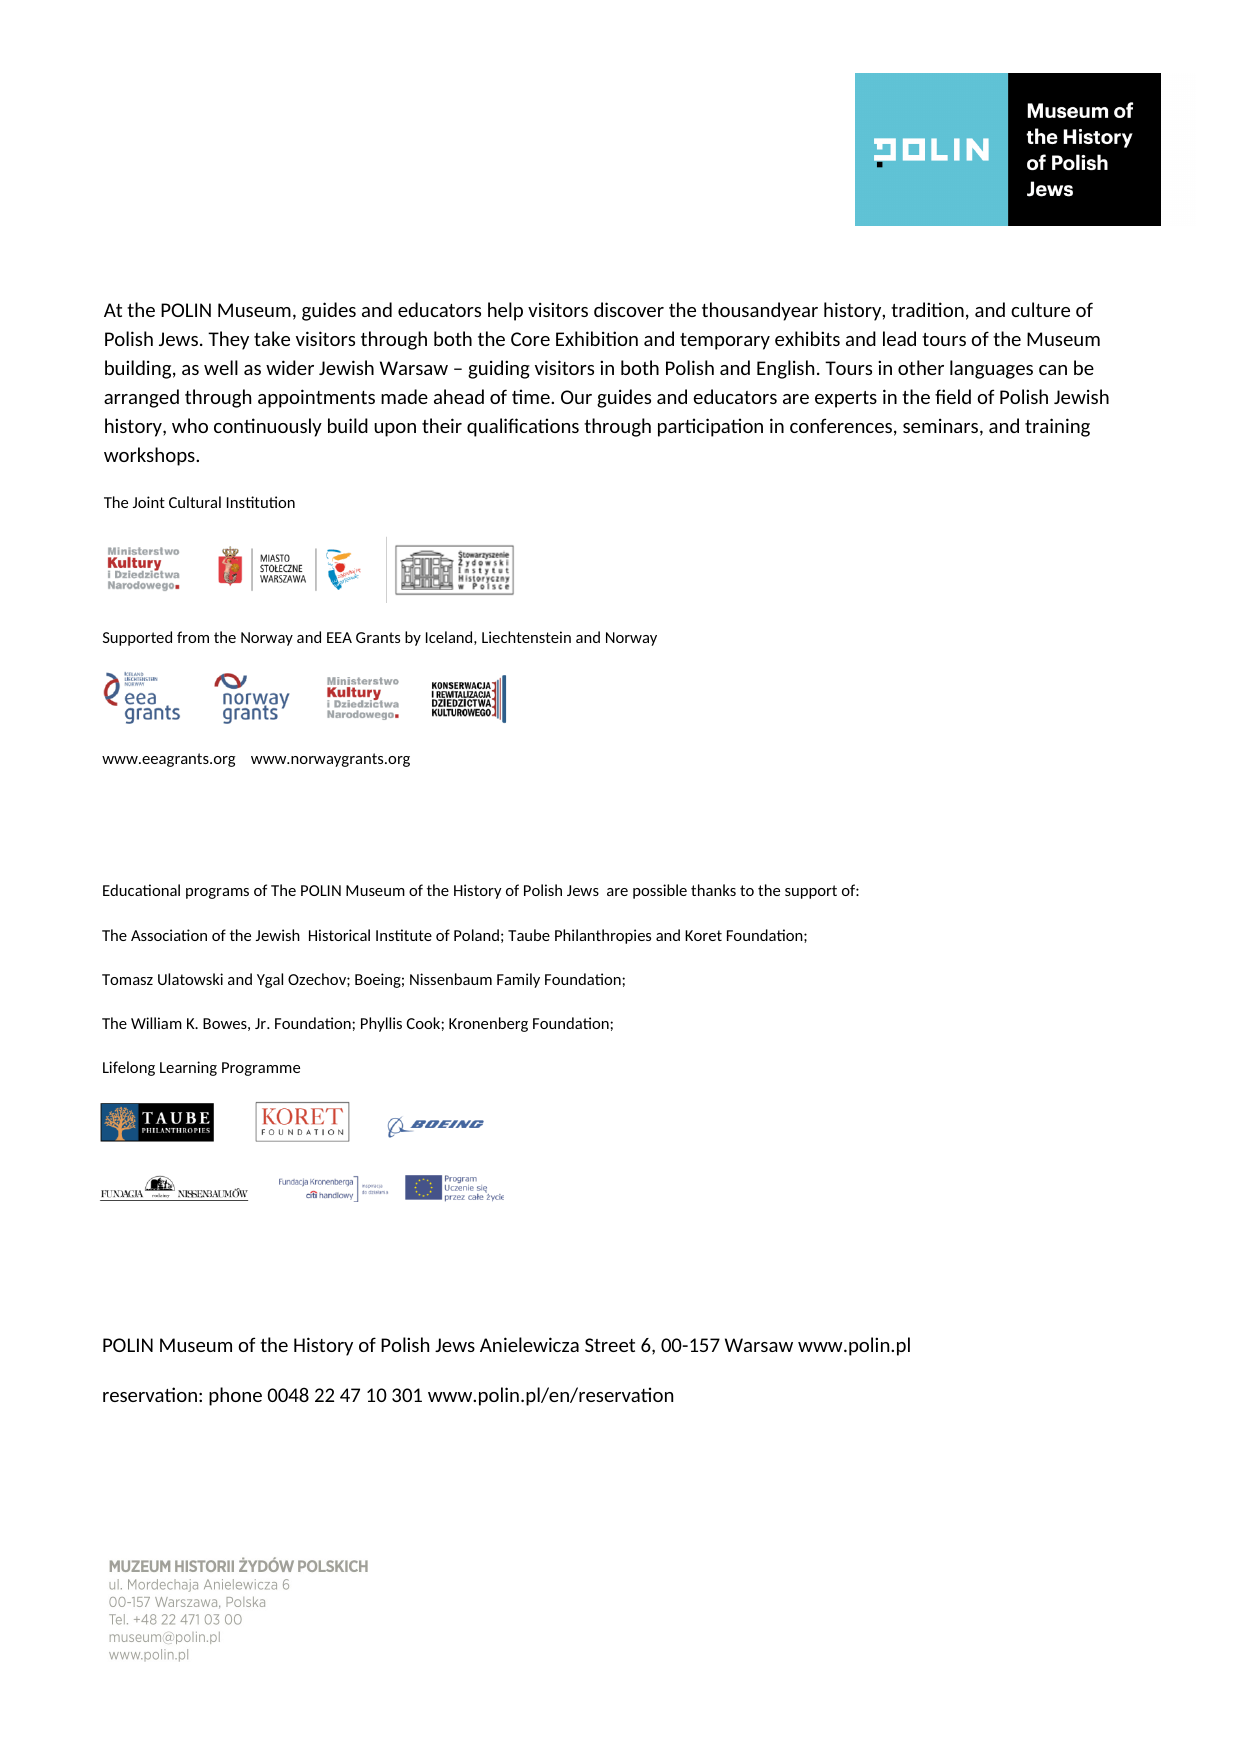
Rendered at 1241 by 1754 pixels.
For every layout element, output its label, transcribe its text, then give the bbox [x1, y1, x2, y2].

text The Association of the Jewish Historical Institute of Poland; Taube Philanthropies and Koret Foundation; [102, 925, 1117, 945]
text The William K. Bowes, Jr. Foundation; Phyllis Cook; Kronenberg Foundation; [102, 1013, 1137, 1033]
text At the POLIN Museum, guides and educators help visitors discover the thousandyear history, tradition, and culture of Polish Jews. They take visitors through both the Core Exhibition and temporary exhibits and lead tours of the Museum building, as well as wider Jewish Warsaw – guiding visitors in both Polish and English. Tours in other languages can be arranged through appointments made ahead of time. Our guides and educators are experts in the field of Polish Jewish history, who continuously build upon their qualifications through participation in conferences, seminars, and training workshops. [103, 297, 1137, 468]
text POLIN Museum of the History of Polish Jews Anielewicza Street 6, 00-157 Warsaw www.polin.pl [102, 1333, 1043, 1358]
text Educational programs of The POLIN Museum of the History of Polish Jews are possible thanks to the support of: [102, 881, 1117, 901]
picture [855, 73, 1197, 226]
text Tomasz Ulatowski and Ygal Ozechov; Boeing; Nissenbaum Family Foundation; [102, 969, 1137, 989]
text Supported from the Norway and EEA Grants by Iceland, Liechtenstein and Norway [102, 627, 1136, 648]
picture [103, 671, 507, 724]
picture [99, 1101, 504, 1202]
picture [103, 1555, 369, 1662]
text The Joint Cultural Institution [103, 493, 1137, 513]
text reservation: phone 0048 22 47 10 301 www.polin.pl/en/reservation [102, 1383, 1043, 1408]
text Lifelong Learning Programme [102, 1057, 1137, 1078]
picture [107, 536, 522, 603]
text www.eeagrants.org www.norwaygrants.org [102, 748, 918, 768]
